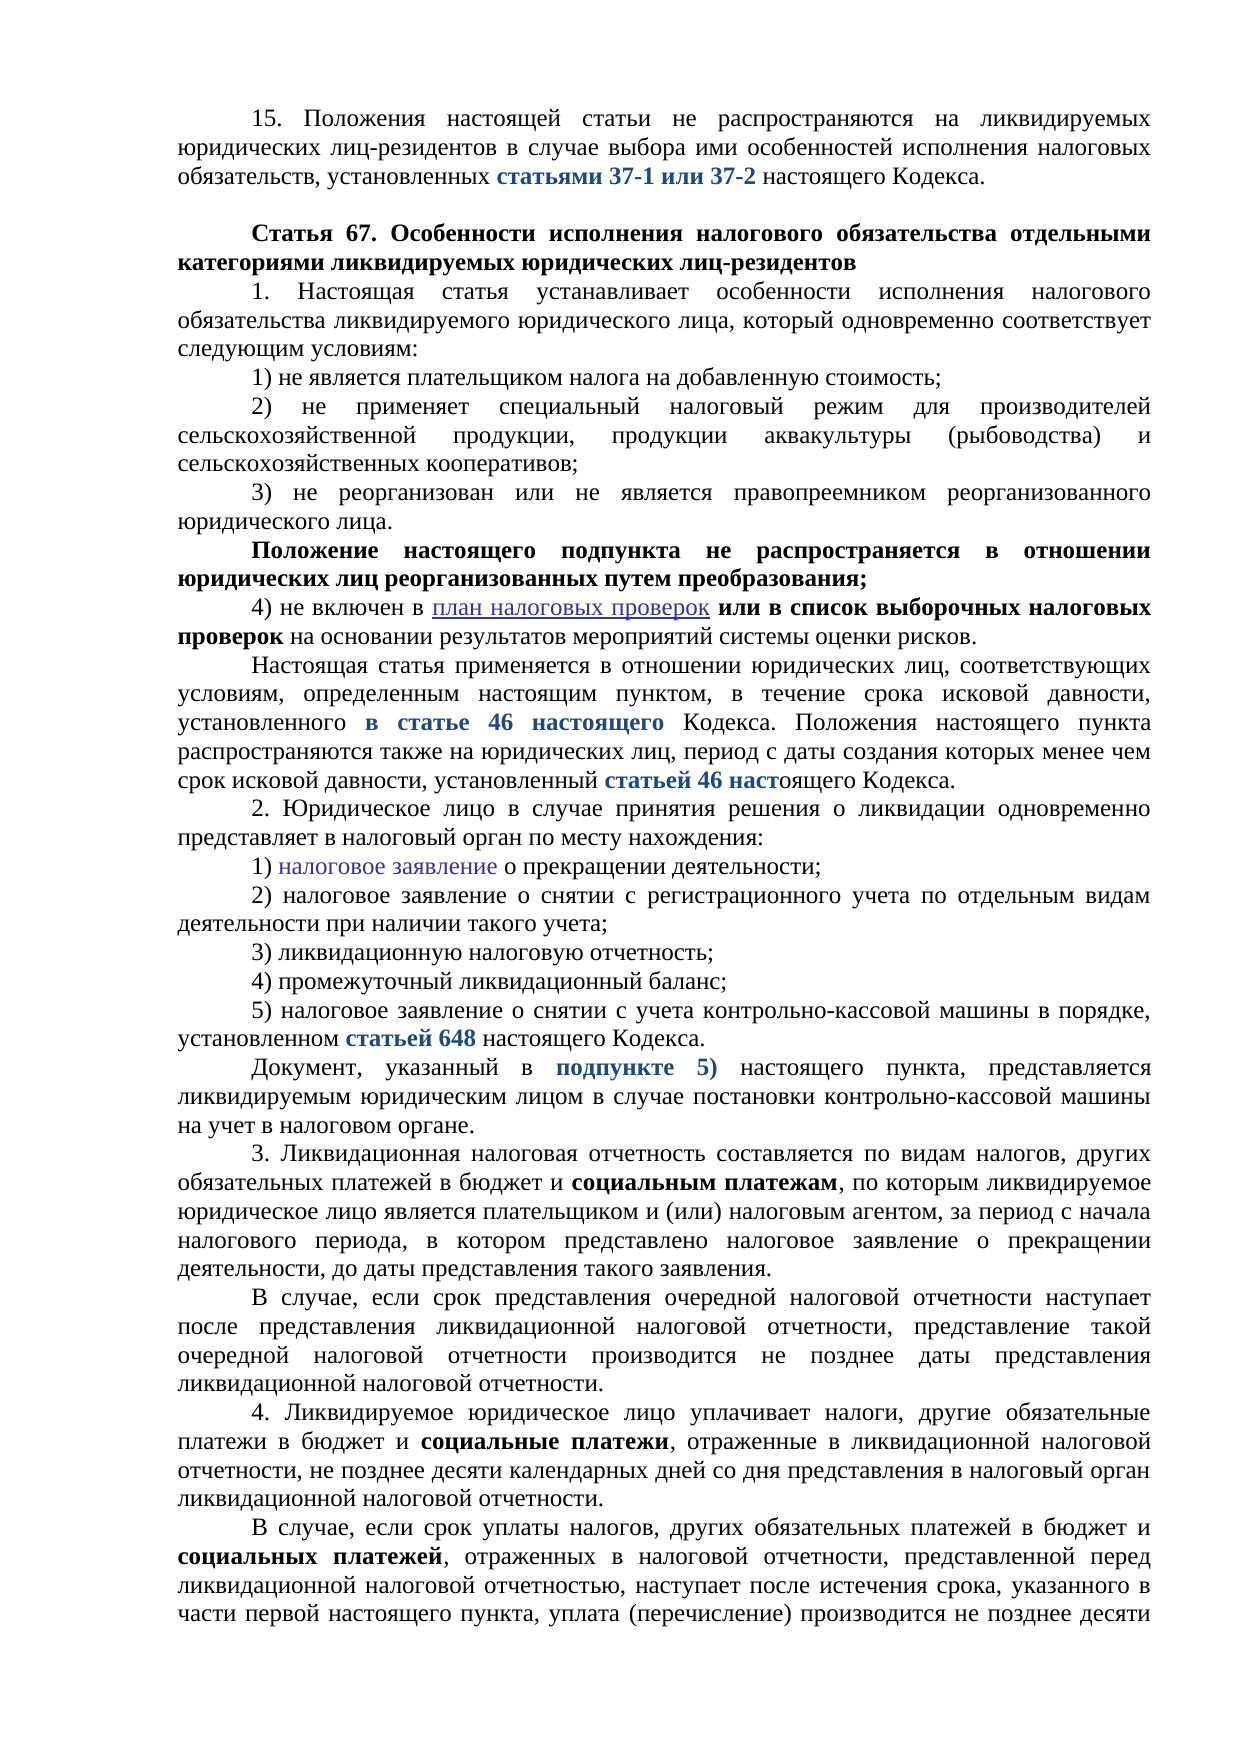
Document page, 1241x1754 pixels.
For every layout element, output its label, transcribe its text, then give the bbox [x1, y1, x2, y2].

text Документ, указанный в подпункте 5) настоящего пункта, представляется ликвидируемым юридическим лицом в случае постановки контрольно-кассовой машины на учет в налоговом органе. [177, 1052, 1152, 1138]
text Статья 67. Особенности исполнения налогового обязательства отдельными категориями ликвидируемых юридических лиц-резидентов [177, 218, 1152, 276]
text 4) промежуточный ликвидационный баланс; [177, 966, 1152, 995]
text 4) не включен в план налоговых проверок или в список выборочных налоговых проверок на основании результатов мероприятий системы оценки рисков. [177, 592, 1152, 650]
text 1. Настоящая статья устанавливает особенности исполнения налогового обязательства ликвидируемого юридического лица, который одновременно соответствует следующим условиям: [177, 276, 1152, 362]
text В случае, если срок представления очередной налоговой отчетности наступает после представления ликвидационной налоговой отчетности, представление такой очередной налоговой отчетности производится не позднее даты представления ликвидационной налоговой отчетности. [177, 1282, 1152, 1397]
text 2. Юридическое лицо в случае принятия решения о ликвидации одновременно представляет в налоговый орган по месту нахождения: [177, 793, 1152, 851]
text Положение настоящего подпункта не распространяется в отношении юридических лиц реорганизованных путем преобразования; [177, 535, 1152, 592]
text 15. Положения настоящей статьи не распространяются на ликвидируемых юридических лиц-резидентов в случае выбора ими особенностей исполнения налоговых обязательств, установленных статьями 37-1 или 37-2 настоящего Кодекса. [177, 103, 1152, 190]
text 1) не является плательщиком налога на добавленную стоимость; [177, 362, 1152, 391]
text 3) не реорганизован или не является правопреемником реорганизованного юридического лица. [177, 477, 1152, 535]
text 2) не применяет специальный налоговый режим для производителей сельскохозяйственной продукции, продукции аквакультуры (рыбоводства) и сельскохозяйственных кооперативов; [177, 391, 1152, 477]
text 4. Ликвидируемое юридическое лицо уплачивает налоги, другие обязательные платежи в бюджет и социальные платежи, отраженные в ликвидационной налоговой отчетности, не позднее десяти календарных дней со дня представления в налоговый орган ликвидационной налоговой отчетности. [177, 1397, 1152, 1512]
text 2) налоговое заявление о снятии с регистрационного учета по отдельным видам деятельности при наличии такого учета; [177, 880, 1152, 937]
text Настоящая статья применяется в отношении юридических лиц, соответствующих условиям, определенным настоящим пунктом, в течение срока исковой давности, установленного в статье 46 настоящего Кодекса. Положения настоящего пункта распространяются также на юридических лиц, период с даты создания которых менее чем срок исковой давности, установленный статьей 46 настоящего Кодекса. [177, 650, 1152, 793]
text 5) налоговое заявление о снятии с учета контрольно-кассовой машины в порядке, установленном статьей 648 настоящего Кодекса. [177, 995, 1152, 1052]
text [177, 1512, 1152, 1627]
text 3) ликвидационную налоговую отчетность; [177, 937, 1152, 966]
text 1) налоговое заявление о прекращении деятельности; [177, 851, 1152, 880]
text 3. Ликвидационная налоговая отчетность составляется по видам налогов, других обязательных платежей в бюджет и социальным платежам, по которым ликвидируемое юридическое лицо является плательщиком и (или) налоговым агентом, за период с начала налогового периода, в котором представлено налоговое заявление о прекращении деятельности, до даты представления такого заявления. [177, 1138, 1152, 1282]
